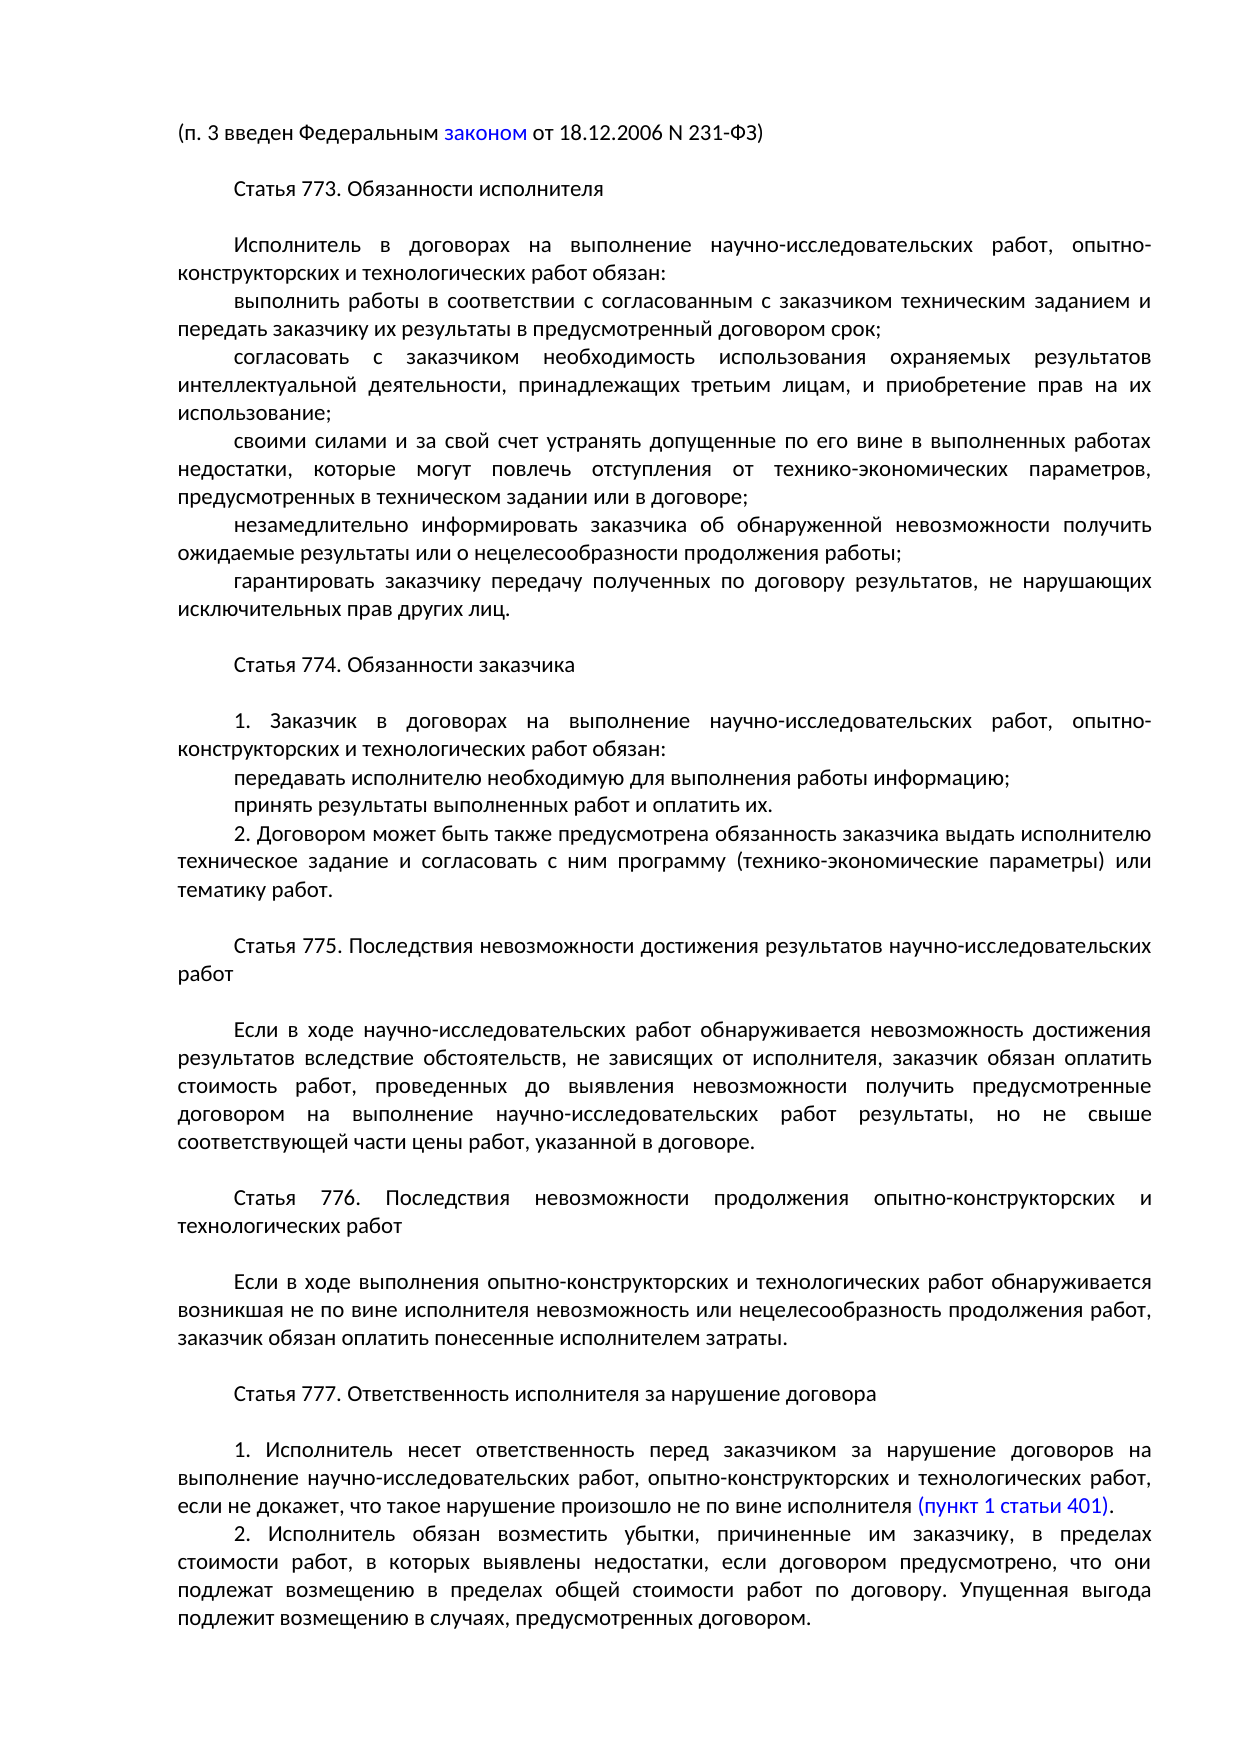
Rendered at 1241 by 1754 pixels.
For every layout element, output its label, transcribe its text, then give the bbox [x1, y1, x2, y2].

text гарантировать заказчику передачу полученных по договору результатов, не нарушающих исключительных прав других лиц. [177, 566, 1152, 622]
text 2. Исполнитель обязан возместить убытки, причиненные им заказчику, в пределах стоимости работ, в которых выявлены недостатки, если договором предусмотрено, что они подлежат возмещению в пределах общей стоимости работ по договору. Упущенная выгода подлежит возмещению в случаях, предусмотренных договором. [177, 1519, 1152, 1631]
text 1. Исполнитель несет ответственность перед заказчиком за нарушение договоров на выполнение научно-исследовательских работ, опытно-конструкторских и технологических работ, если не докажет, что такое нарушение произошло не по вине исполнителя (пункт 1 статьи 401). [177, 1435, 1152, 1519]
text Статья 775. Последствия невозможности достижения результатов научно-исследовательских работ [177, 931, 1152, 987]
text выполнить работы в соответствии с согласованным с заказчиком техническим заданием и передать заказчику их результаты в предусмотренный договором срок; [177, 286, 1152, 342]
text Если в ходе научно-исследовательских работ обнаруживается невозможность достижения результатов вследствие обстоятельств, не зависящих от исполнителя, заказчик обязан оплатить стоимость работ, проведенных до выявления невозможности получить предусмотренные договором на выполнение научно-исследовательских работ результаты, но не свыше соответствующей части цены работ, указанной в договоре. [177, 1015, 1152, 1155]
text своими силами и за свой счет устранять допущенные по его вине в выполненных работах недостатки, которые могут повлечь отступления от технико-экономических параметров, предусмотренных в техническом задании или в договоре; [177, 426, 1152, 510]
text согласовать с заказчиком необходимость использования охраняемых результатов интеллектуальной деятельности, принадлежащих третьим лицам, и приобретение прав на их использование; [177, 342, 1152, 426]
text Если в ходе выполнения опытно-конструкторских и технологических работ обнаруживается возникшая не по вине исполнителя невозможность или нецелесообразность продолжения работ, заказчик обязан оплатить понесенные исполнителем затраты. [177, 1267, 1152, 1351]
text Статья 773. Обязанности исполнителя [177, 174, 1152, 202]
text 1. Заказчик в договорах на выполнение научно-исследовательских работ, опытно-конструкторских и технологических работ обязан: [177, 707, 1152, 763]
text 2. Договором может быть также предусмотрена обязанность заказчика выдать исполнителю техническое задание и согласовать с ним программу (технико-экономические параметры) или тематику работ. [177, 819, 1152, 903]
text Статья 774. Обязанности заказчика [177, 651, 1152, 678]
text (п. 3 введен Федеральным законом от 18.12.2006 N 231-ФЗ) [177, 118, 1152, 146]
text Статья 776. Последствия невозможности продолжения опытно-конструкторских и технологических работ [177, 1183, 1152, 1239]
text незамедлительно информировать заказчика об обнаруженной невозможности получить ожидаемые результаты или о нецелесообразности продолжения работы; [177, 510, 1152, 566]
text принять результаты выполненных работ и оплатить их. [177, 791, 1152, 819]
text передавать исполнителю необходимую для выполнения работы информацию; [177, 763, 1152, 791]
text Статья 777. Ответственность исполнителя за нарушение договора [177, 1379, 1152, 1407]
text Исполнитель в договорах на выполнение научно-исследовательских работ, опытно-конструкторских и технологических работ обязан: [177, 230, 1152, 286]
